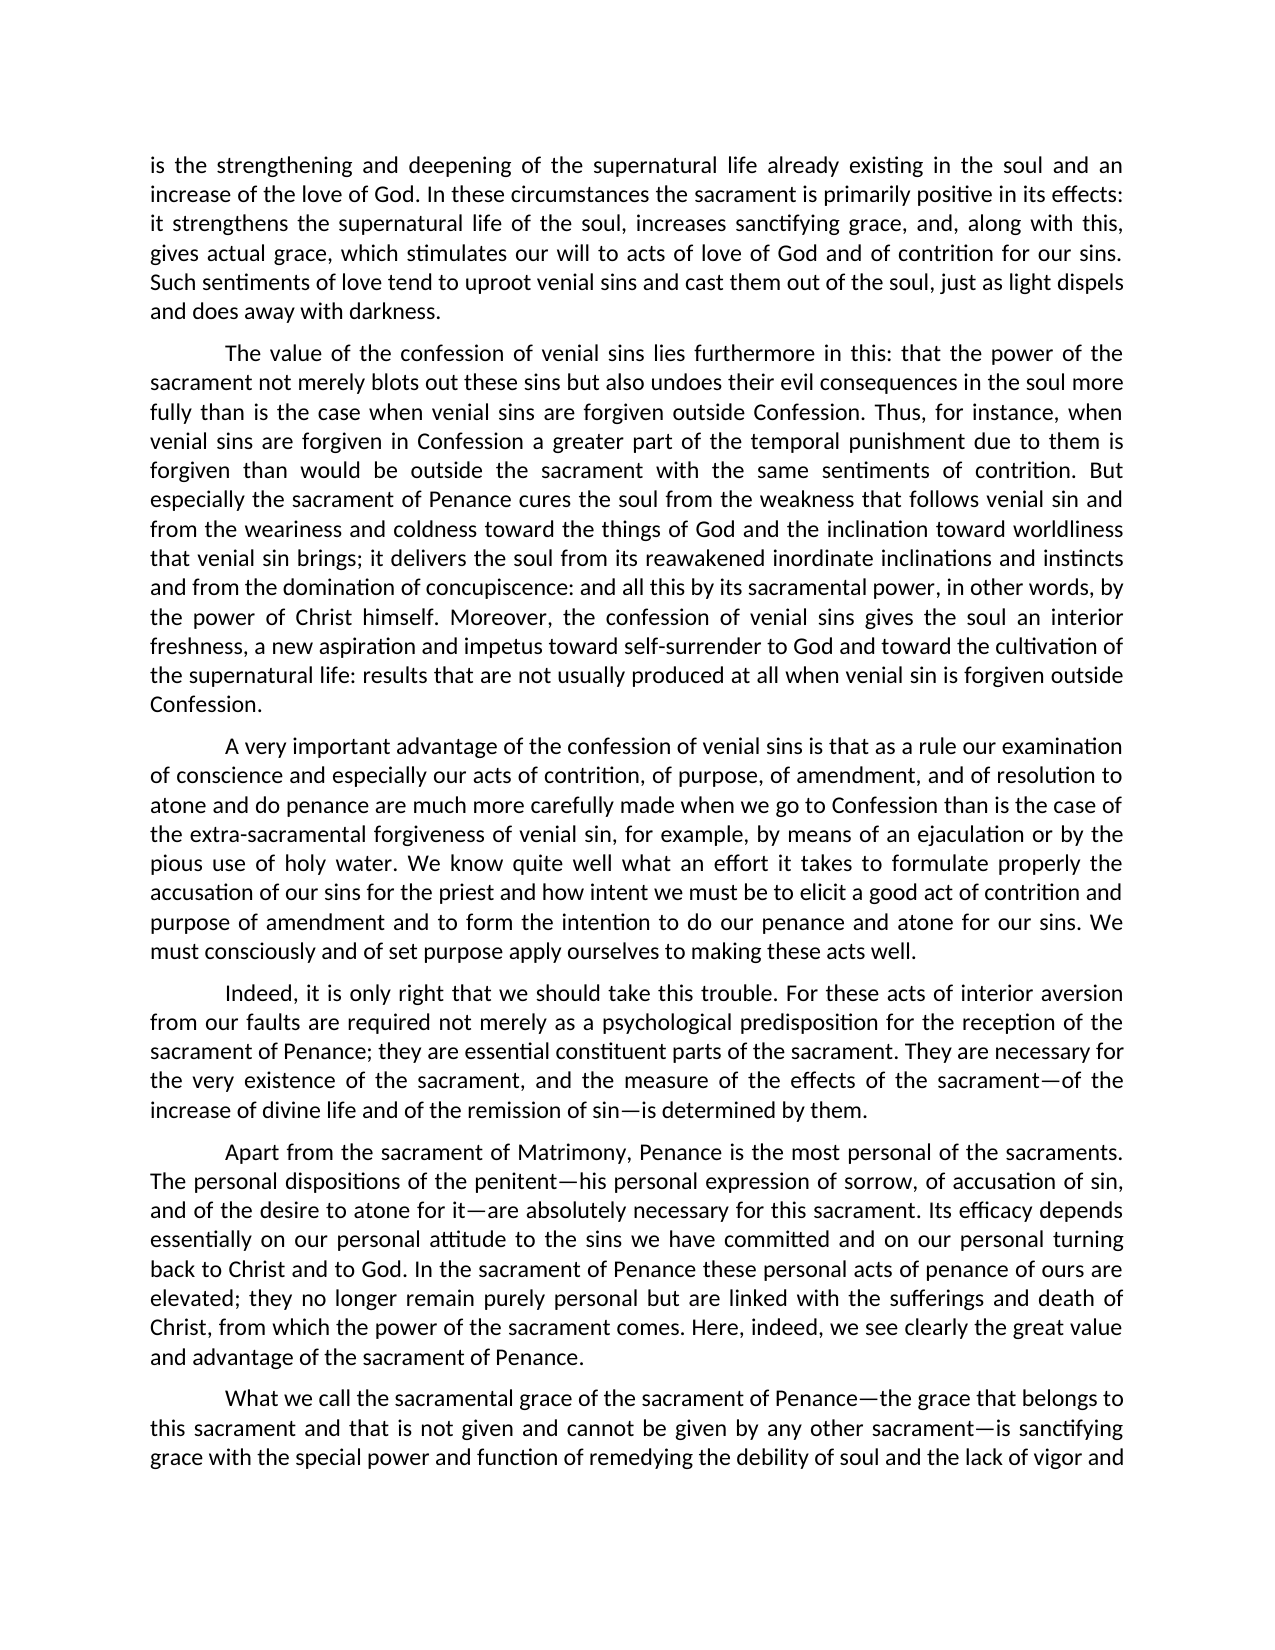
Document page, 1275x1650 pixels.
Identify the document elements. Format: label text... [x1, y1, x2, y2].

text Apart from the sacrament of Matrimony, Penance is the most personal of the sacraments. The personal dispositions of the penitent—his personal expression of sorrow, of accusation of sin, and of the desire to atone for it—are absolutely necessary for this sacrament. Its efficacy depends essentially on our personal attitude to the sins we have committed and on our personal turning back to Christ and to God. In the sacrament of Penance these personal acts of penance of ours are elevated; they no longer remain purely personal but are linked with the sufferings and death of Christ, from which the power of the sacrament comes. Here, indeed, we see clearly the great value and advantage of the sacrament of Penance. [150, 1137, 1125, 1371]
text A very important advantage of the confession of venial sins is that as a rule our examination of conscience and especially our acts of contrition, of purpose, of amendment, and of resolution to atone and do penance are much more carefully made when we go to Confession than is the case of the extra-sacramental forgiveness of venial sin, for example, by means of an ejaculation or by the pious use of holy water. We know quite well what an effort it takes to formulate properly the accusation of our sins for the priest and how intent we must be to elicit a good act of contrition and purpose of amendment and to form the intention to do our penance and atone for our sins. We must consciously and of set purpose apply ourselves to making these acts well. [150, 731, 1125, 965]
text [150, 150, 1125, 326]
text Indeed, it is only right that we should take this trouble. For these acts of interior aversion from our faults are required not merely as a psychological predisposition for the reception of the sacrament of Penance; they are essential constituent parts of the sacrament. They are necessary for the very existence of the sacrament, and the measure of the effects of the sacrament—of the increase of divine life and of the remission of sin—is determined by them. [150, 978, 1125, 1124]
text The value of the confession of venial sins lies furthermore in this: that the power of the sacrament not merely blots out these sins but also undoes their evil consequences in the soul more fully than is the case when venial sins are forgiven outside Confession. Thus, for instance, when venial sins are forgiven in Confession a greater part of the temporal punishment due to them is forgiven than would be outside the sacrament with the same sentiments of contrition. But especially the sacrament of Penance cures the soul from the weakness that follows venial sin and from the weariness and coldness toward the things of God and the inclination toward worldliness that venial sin brings; it delivers the soul from its reawakened inordinate inclinations and instincts and from the domination of concupiscence: and all this by its sacramental power, in other words, by the power of Christ himself. Moreover, the confession of venial sins gives the soul an interior freshness, a new aspiration and impetus toward self-surrender to God and toward the cultivation of the supernatural life: results that are not usually produced at all when venial sin is forgiven outside Confession. [150, 338, 1125, 719]
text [150, 1383, 1125, 1471]
